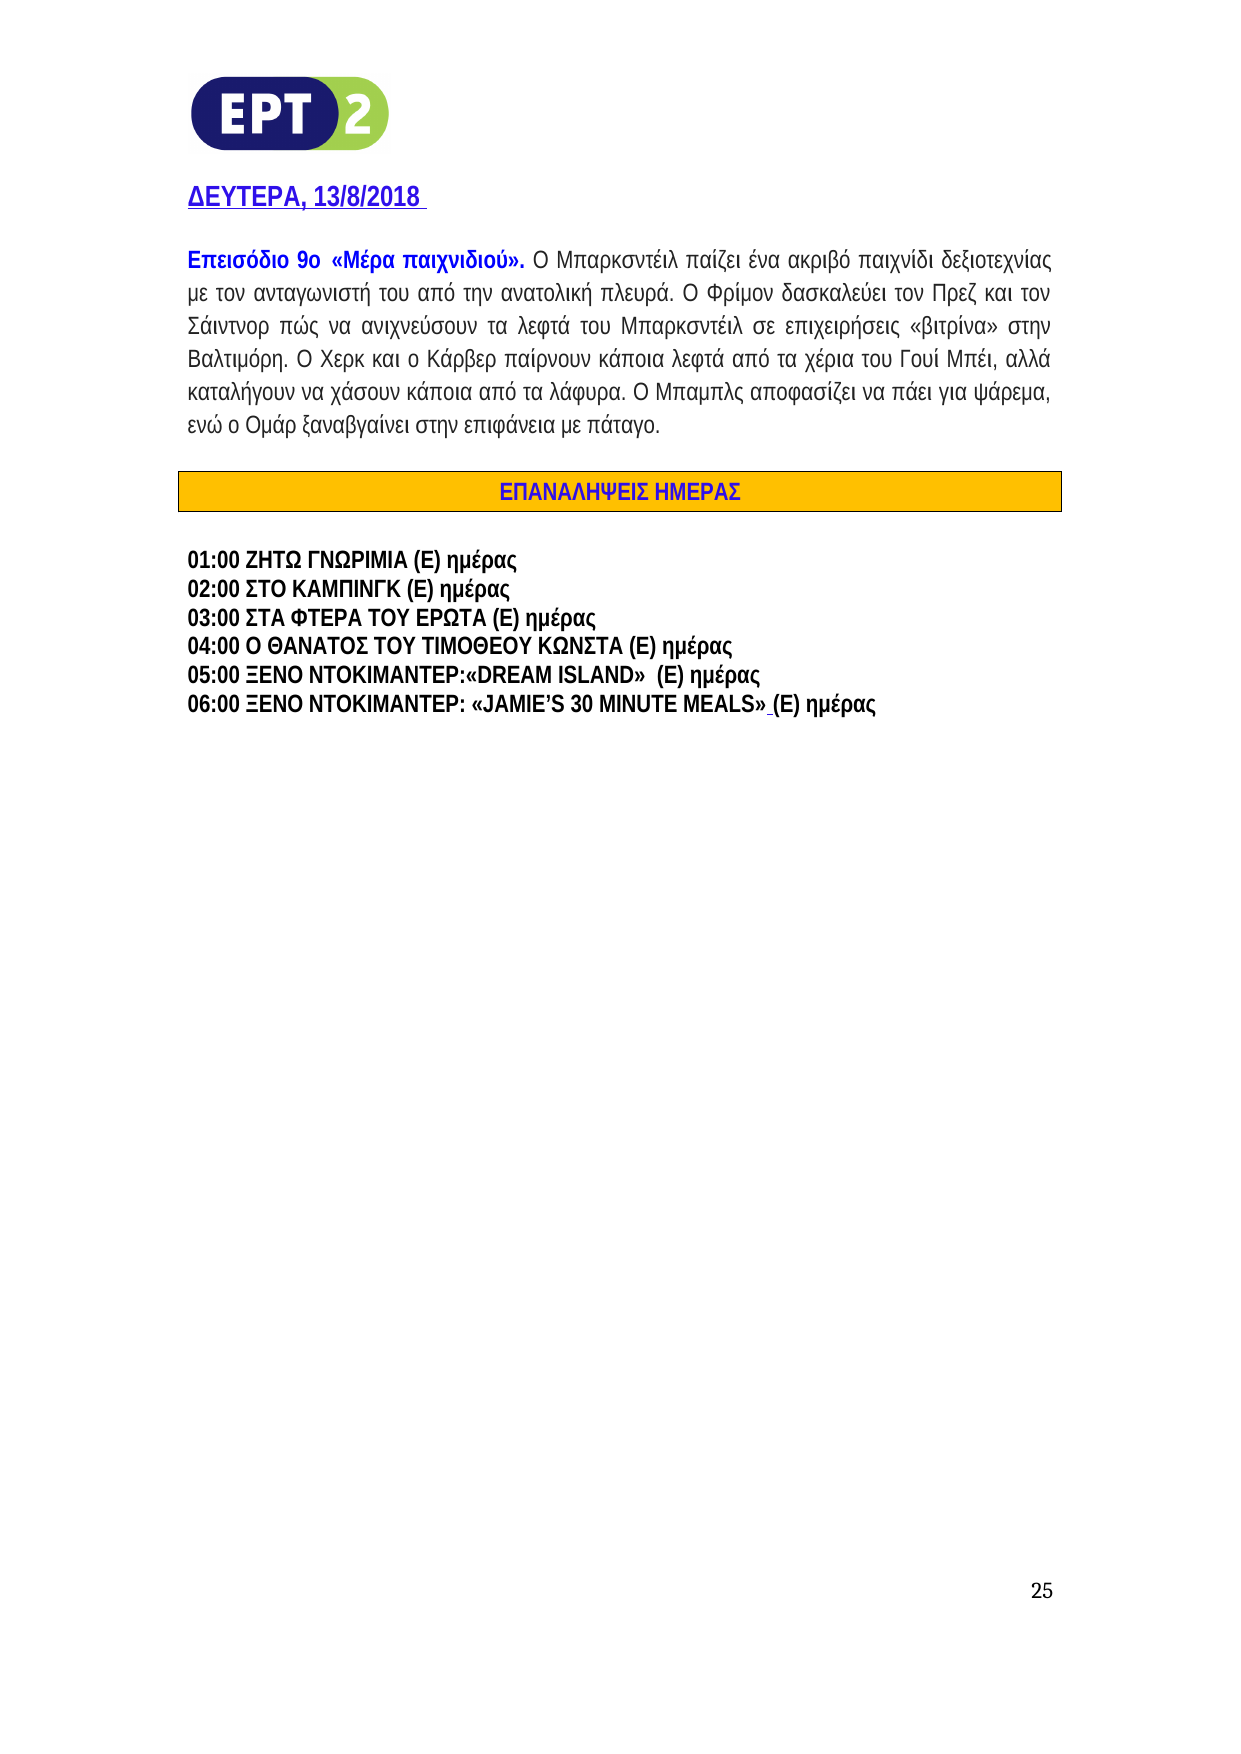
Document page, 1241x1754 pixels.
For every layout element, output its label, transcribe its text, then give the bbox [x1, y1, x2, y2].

text 05:00 ΞΕΝΟ ΝΤΟΚΙΜΑΝΤΕΡ:«DREAM ISLAND» (Ε) ημέρας [187, 660, 1053, 688]
text ΕΠΑΝΑΛΗΨΕΙΣ ΗΜΕΡΑΣ [179, 472, 1061, 511]
text 01:00 ΖΗΤΩ ΓΝΩΡΙΜΙΑ (Ε) ημέρας [187, 545, 1053, 574]
text 04:00 Ο ΘΑΝΑΤΟΣ ΤΟΥ ΤΙΜΟΘΕΟΥ ΚΩΝΣΤΑ (Ε) ημέρας [187, 631, 1053, 660]
picture [187, 73, 392, 154]
text 02:00 ΣΤΟ ΚΑΜΠΙΝΓΚ (Ε) ημέρας [187, 574, 1053, 603]
text Επεισόδιο 9ο «Μέρα παιχνιδιού». Ο Μπαρκσντέιλ παίζει ένα ακριβό παιχνίδι δεξιοτεχνίας με τον ανταγωνιστή του από την ανατολική πλευρά. Ο Φρίμον δασκαλεύει τον Πρεζ και τον Σάιντνορ πώς να ανιχνεύσουν τα λεφτά του Μπαρκσντέιλ σε επιχειρήσεις «βιτρίνα» στην Βαλτιμόρη. Ο Χερκ και ο Κάρβερ παίρνουν κάποια λεφτά από τα χέρια του Γουί Μπέι, αλλά καταλήγουν να χάσουν κάποια από τα λάφυρα. Ο Μπαμπλς αποφασίζει να πάει για ψάρεμα, ενώ ο Ομάρ ξαναβγαίνει στην επιφάνεια με πάταγο. [187, 245, 1053, 438]
text 03:00 ΣΤΑ ΦΤΕΡΑ ΤΟΥ ΕΡΩΤΑ (Ε) ημέρας [187, 603, 1053, 631]
text ΔΕΥΤΕΡΑ, 13/8/2018 [187, 179, 1053, 212]
text 06:00 ΞΕΝΟ ΝΤΟΚΙΜΑΝΤΕΡ: «JAMIE’S 30 MINUTE MEALS» (Ε) ημέρας [187, 688, 1053, 717]
